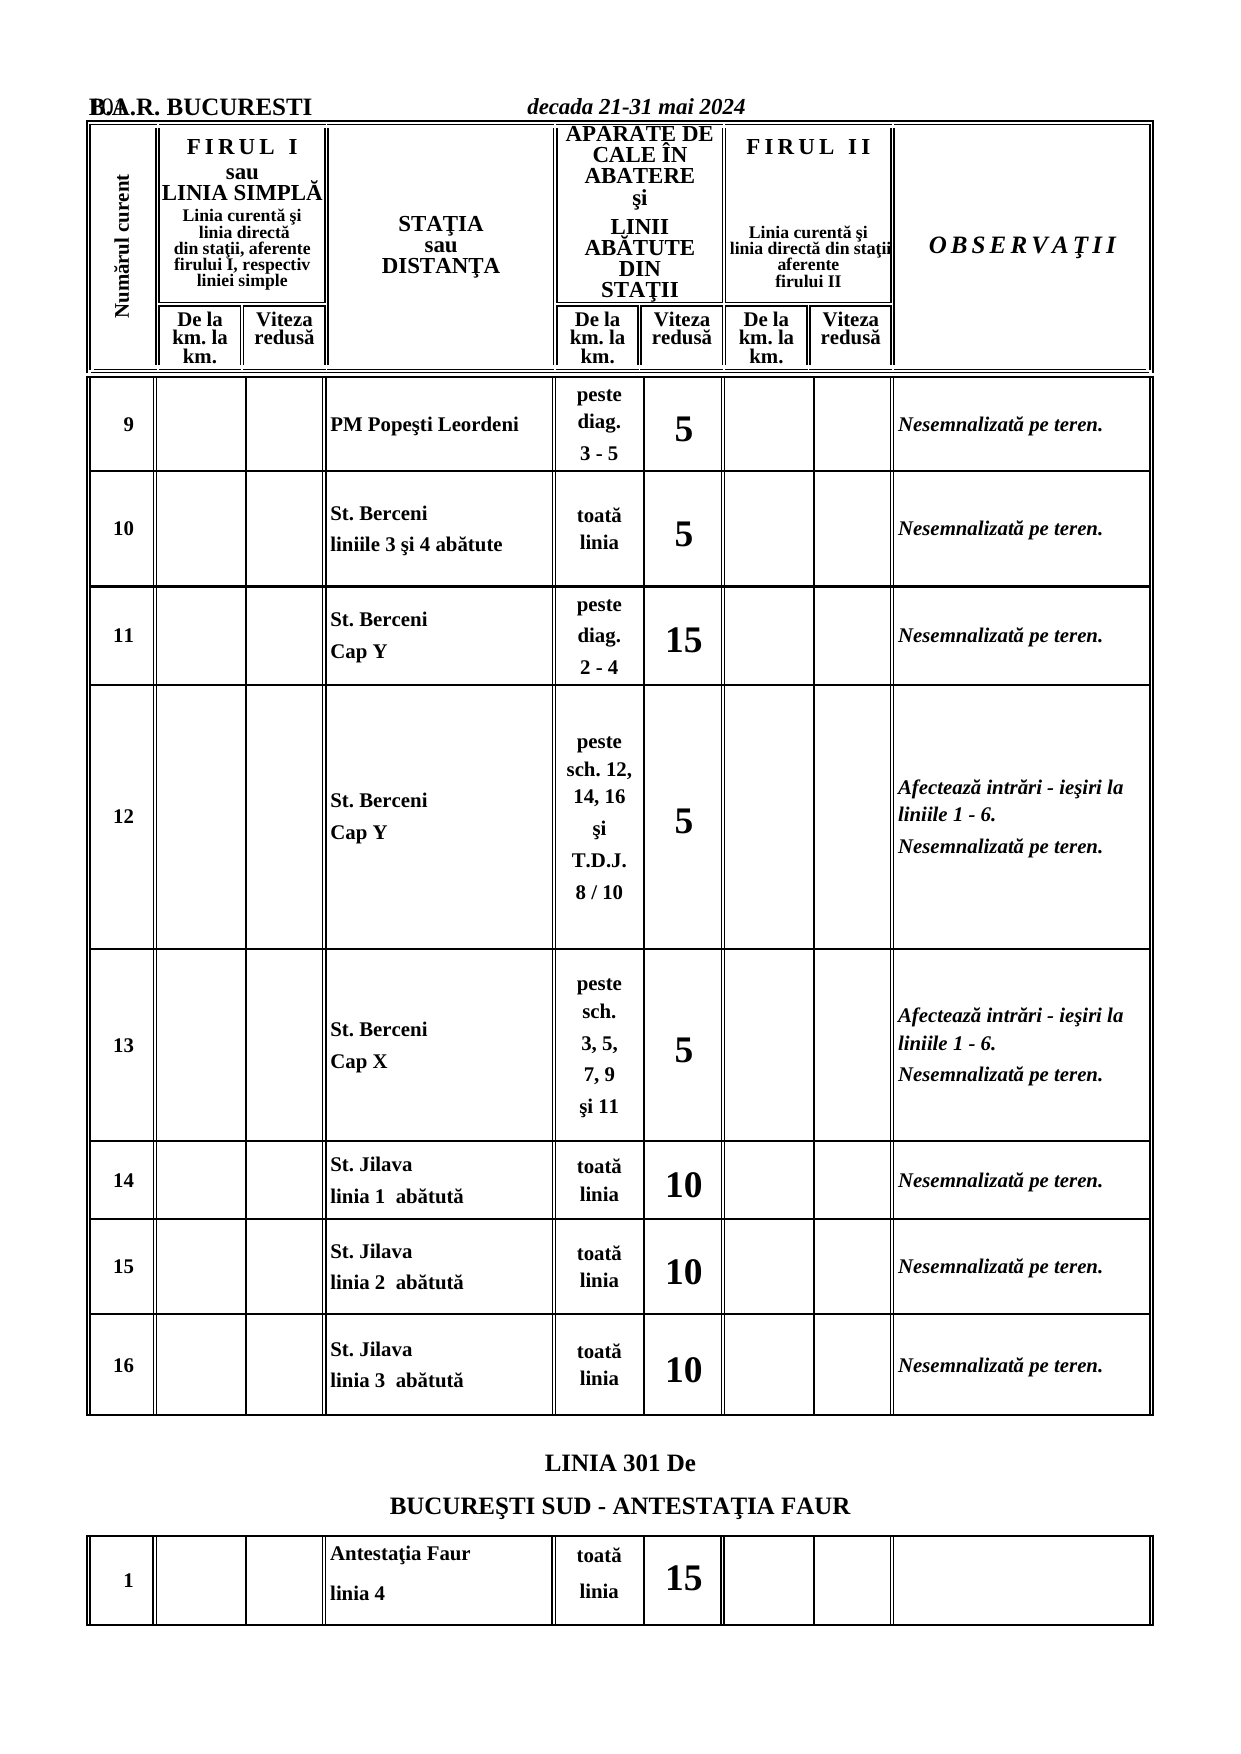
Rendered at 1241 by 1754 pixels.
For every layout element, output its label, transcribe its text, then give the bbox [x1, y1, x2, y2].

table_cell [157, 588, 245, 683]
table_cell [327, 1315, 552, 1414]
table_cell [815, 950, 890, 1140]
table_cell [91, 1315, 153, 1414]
subtitle BUCUREŞTI SUD - ANTESTAŢIA FAUR [89, 1491, 1152, 1520]
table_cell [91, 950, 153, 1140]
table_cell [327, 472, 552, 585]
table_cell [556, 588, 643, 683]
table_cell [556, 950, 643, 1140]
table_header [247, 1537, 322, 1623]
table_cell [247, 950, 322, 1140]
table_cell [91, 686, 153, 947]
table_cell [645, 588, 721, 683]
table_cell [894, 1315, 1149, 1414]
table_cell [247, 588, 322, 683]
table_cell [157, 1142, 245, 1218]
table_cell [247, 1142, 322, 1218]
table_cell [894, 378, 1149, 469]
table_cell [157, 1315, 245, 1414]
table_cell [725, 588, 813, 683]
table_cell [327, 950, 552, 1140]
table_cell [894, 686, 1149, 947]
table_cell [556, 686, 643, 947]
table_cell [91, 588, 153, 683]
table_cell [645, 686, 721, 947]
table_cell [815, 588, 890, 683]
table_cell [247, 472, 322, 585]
subtitle LINIA 301 De [89, 1448, 1152, 1477]
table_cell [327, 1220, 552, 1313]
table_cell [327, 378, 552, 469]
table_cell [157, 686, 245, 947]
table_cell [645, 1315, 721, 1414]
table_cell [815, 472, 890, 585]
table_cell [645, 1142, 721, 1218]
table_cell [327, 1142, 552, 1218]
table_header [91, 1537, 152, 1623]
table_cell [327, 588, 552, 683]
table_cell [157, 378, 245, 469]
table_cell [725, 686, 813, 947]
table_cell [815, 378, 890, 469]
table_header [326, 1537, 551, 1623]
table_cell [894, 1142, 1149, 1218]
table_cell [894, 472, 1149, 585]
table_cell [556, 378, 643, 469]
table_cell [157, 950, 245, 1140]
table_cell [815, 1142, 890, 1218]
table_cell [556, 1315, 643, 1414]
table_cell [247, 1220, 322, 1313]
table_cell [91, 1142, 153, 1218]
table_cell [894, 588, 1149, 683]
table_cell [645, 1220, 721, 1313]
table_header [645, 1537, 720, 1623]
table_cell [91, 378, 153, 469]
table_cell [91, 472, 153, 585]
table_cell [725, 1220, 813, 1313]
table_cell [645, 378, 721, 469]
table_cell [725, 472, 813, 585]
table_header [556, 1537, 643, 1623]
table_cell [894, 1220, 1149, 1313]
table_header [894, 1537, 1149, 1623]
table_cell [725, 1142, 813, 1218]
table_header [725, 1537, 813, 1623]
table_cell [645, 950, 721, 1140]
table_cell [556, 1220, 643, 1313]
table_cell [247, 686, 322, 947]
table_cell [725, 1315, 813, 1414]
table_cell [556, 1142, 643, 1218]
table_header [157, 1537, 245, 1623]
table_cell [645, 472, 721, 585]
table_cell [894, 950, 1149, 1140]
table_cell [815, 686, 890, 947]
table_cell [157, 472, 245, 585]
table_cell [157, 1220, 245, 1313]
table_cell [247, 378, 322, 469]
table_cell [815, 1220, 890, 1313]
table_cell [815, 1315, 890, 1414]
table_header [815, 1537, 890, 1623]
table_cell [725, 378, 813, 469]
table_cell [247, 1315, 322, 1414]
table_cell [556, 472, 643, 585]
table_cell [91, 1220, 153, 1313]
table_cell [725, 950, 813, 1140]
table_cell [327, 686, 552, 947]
